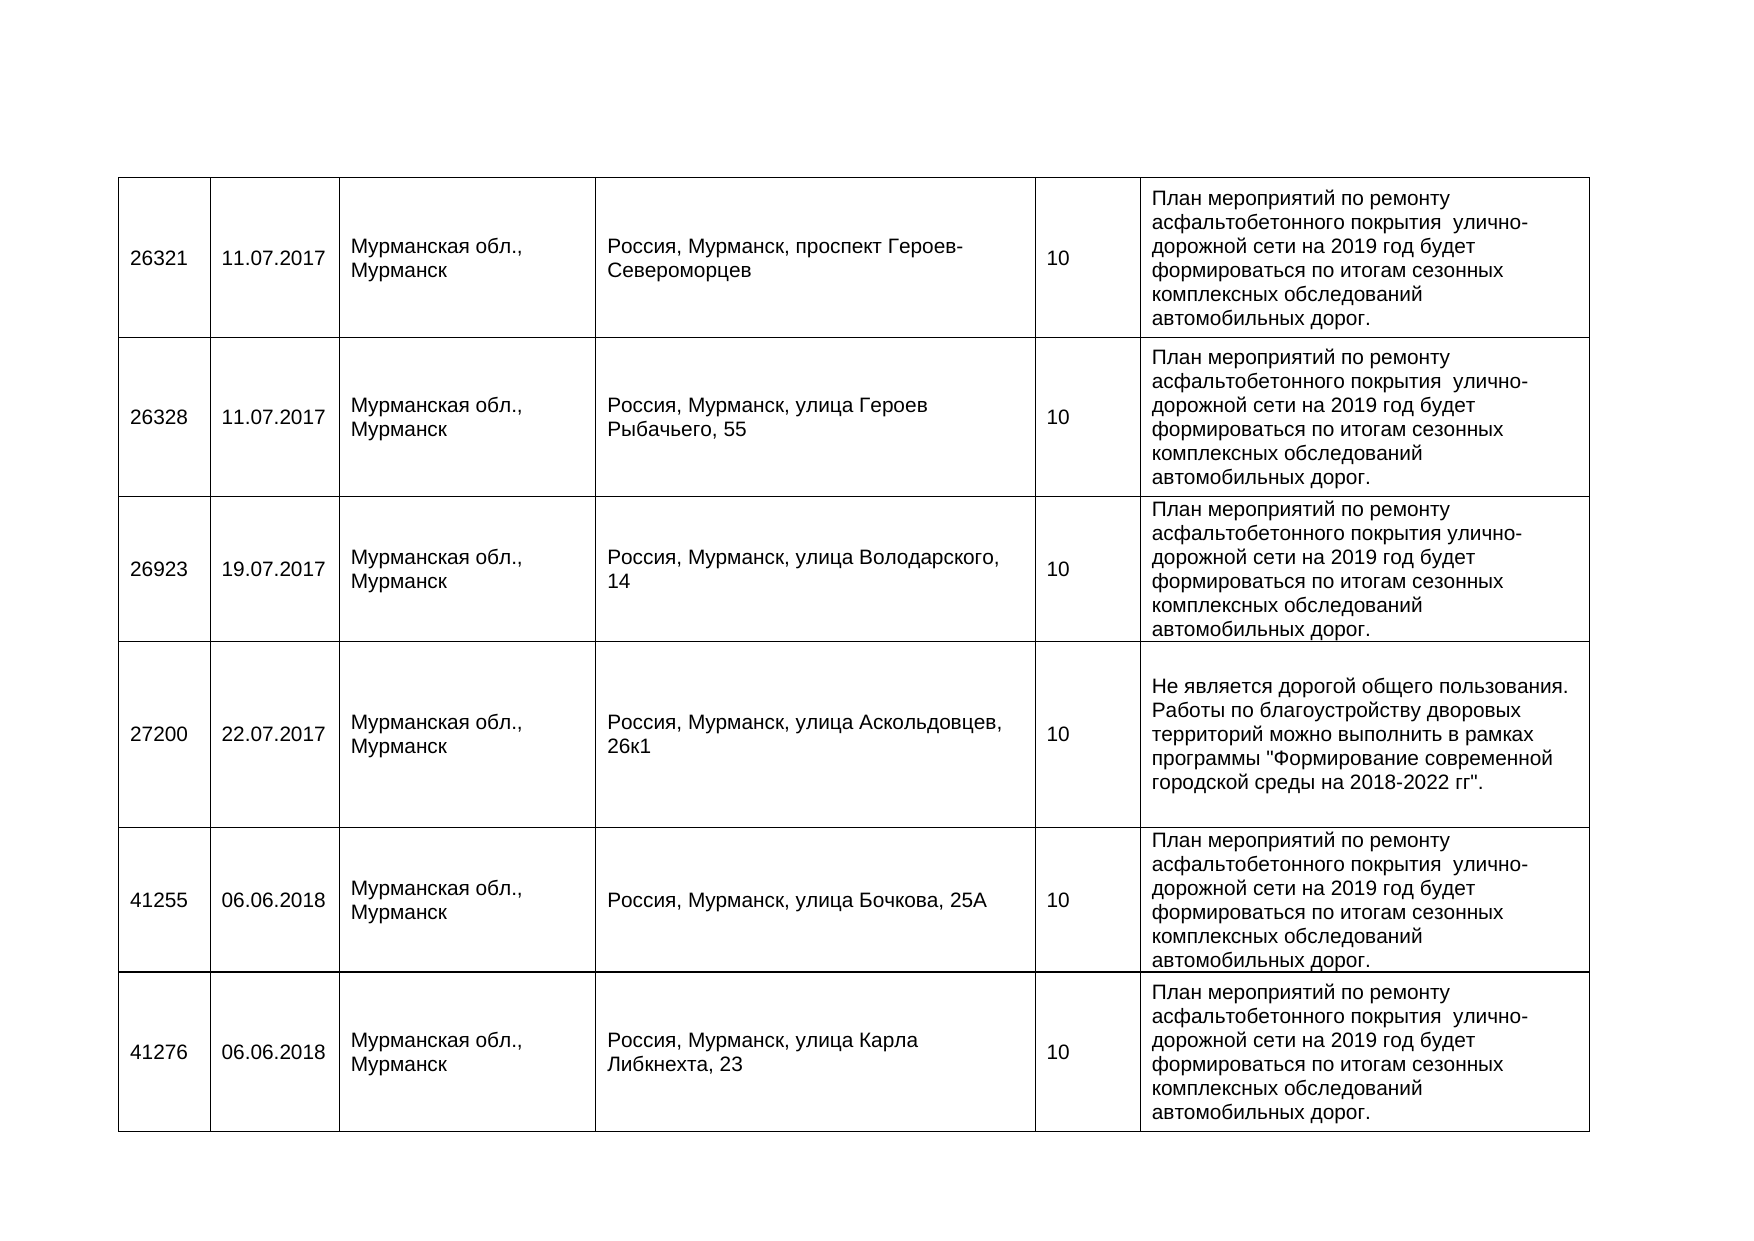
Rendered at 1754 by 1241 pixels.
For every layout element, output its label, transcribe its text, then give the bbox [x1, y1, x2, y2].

table_cell 11.07.2017 [211, 178, 339, 337]
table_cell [340, 973, 595, 1131]
table_cell 10 [1036, 642, 1140, 827]
table_cell 27200 [119, 642, 210, 827]
table_cell Мурманская обл., Мурманск [340, 338, 595, 496]
table_cell Не является дорогой общего пользования. Работы по благоустройству дворовых территорий можно выполнить в рамках программы "Формирование современной городской среды на 2018-2022 гг". [1141, 642, 1589, 827]
table_cell Россия, Мурманск, улица Володарского, 14 [596, 497, 1035, 641]
table_cell Мурманская обл., Мурманск [340, 497, 595, 641]
table_cell 10 [1036, 338, 1140, 496]
table_cell 06.06.2018 [211, 828, 339, 971]
table_cell Россия, Мурманск, улица Карла Либкнехта, 23 [596, 973, 1035, 1131]
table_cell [340, 178, 595, 337]
table_cell 10 [1036, 178, 1140, 337]
table_cell 19.07.2017 [211, 497, 339, 641]
table_cell 10 [1036, 497, 1140, 641]
table_cell 10 [1036, 973, 1140, 1131]
table_cell Россия, Мурманск, проспект Героев-Североморцев [596, 178, 1035, 337]
table_cell 26328 [119, 338, 210, 496]
table_cell 10 [1036, 828, 1140, 971]
table_cell Россия, Мурманск, улица Бочкова, 25А [596, 828, 1035, 971]
table_cell 41276 [119, 973, 210, 1131]
table_cell Россия, Мурманск, улица Аскольдовцев, 26к1 [596, 642, 1035, 827]
table_cell Россия, Мурманск, улица Героев Рыбачьего, 55 [596, 338, 1035, 496]
table_cell 41255 [119, 828, 210, 971]
table_cell 22.07.2017 [211, 642, 339, 827]
table_cell 26321 [119, 178, 210, 337]
table_cell Мурманская обл., Мурманск [340, 828, 595, 971]
table_cell 26923 [119, 497, 210, 641]
table_cell 11.07.2017 [211, 338, 339, 496]
table_cell Мурманская обл., Мурманск [340, 642, 595, 827]
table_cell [1141, 973, 1589, 1131]
table_cell 06.06.2018 [211, 973, 339, 1131]
